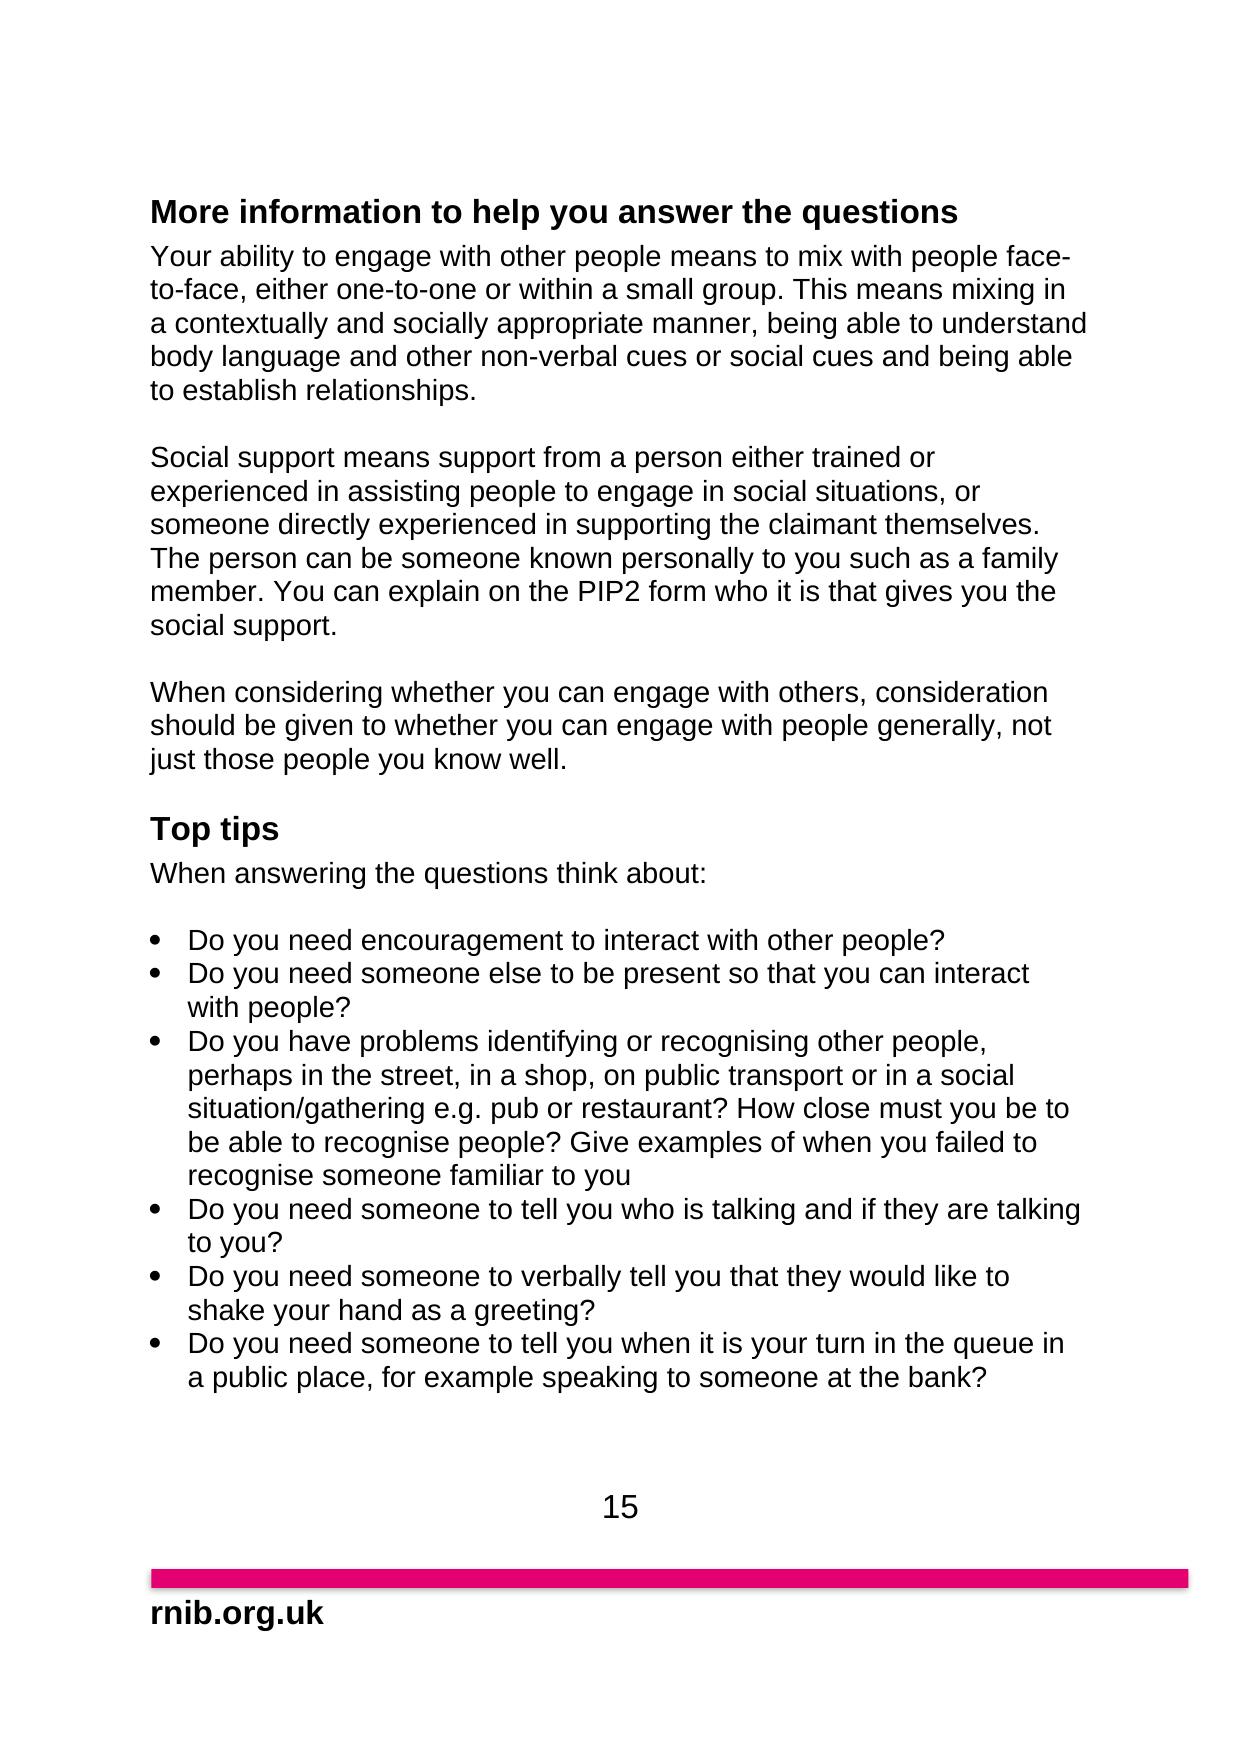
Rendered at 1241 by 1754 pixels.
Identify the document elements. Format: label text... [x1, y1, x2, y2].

list Do you need encouragement to interact with other people? [150, 923, 1090, 957]
text Social support means support from a person either trained or experienced in assisting people to engage in social situations, or someone directly experienced in supporting the claimant themselves. The person can be someone known personally to you such as a family member. You can explain on the PIP2 form who it is that gives you the social support. [150, 440, 1090, 641]
subtitle More information to help you answer the questions [150, 192, 1090, 230]
list Do you need someone else to be present so that you can interact with people? [150, 957, 1090, 1024]
list Do you need someone to verbally tell you that they would like to shake your hand as a greeting? [150, 1259, 1090, 1326]
list Do you need someone to tell you when it is your turn in the queue in a public place, for example speaking to someone at the bank? [150, 1326, 1090, 1394]
text When considering whether you can engage with others, consideration should be given to whether you can engage with people generally, not just those people you know well. [150, 675, 1090, 775]
list Do you need someone to tell you who is talking and if they are talking to you? [150, 1192, 1090, 1259]
text Your ability to engage with other people means to mix with people face-to-face, either one-to-one or within a small group. This means mixing in a contextually and socially appropriate manner, being able to understand body language and other non-verbal cues or social cues and being able to establish relationships. [150, 239, 1090, 406]
list Do you have problems identifying or recognising other people, perhaps in the street, in a shop, on public transport or in a social situation/gathering e.g. pub or restaurant? How close must you be to be able to recognise people? Give examples of when you failed to recognise someone familiar to you [150, 1024, 1090, 1192]
subtitle Top tips [150, 809, 1090, 847]
text When answering the questions think about: [150, 856, 1090, 889]
